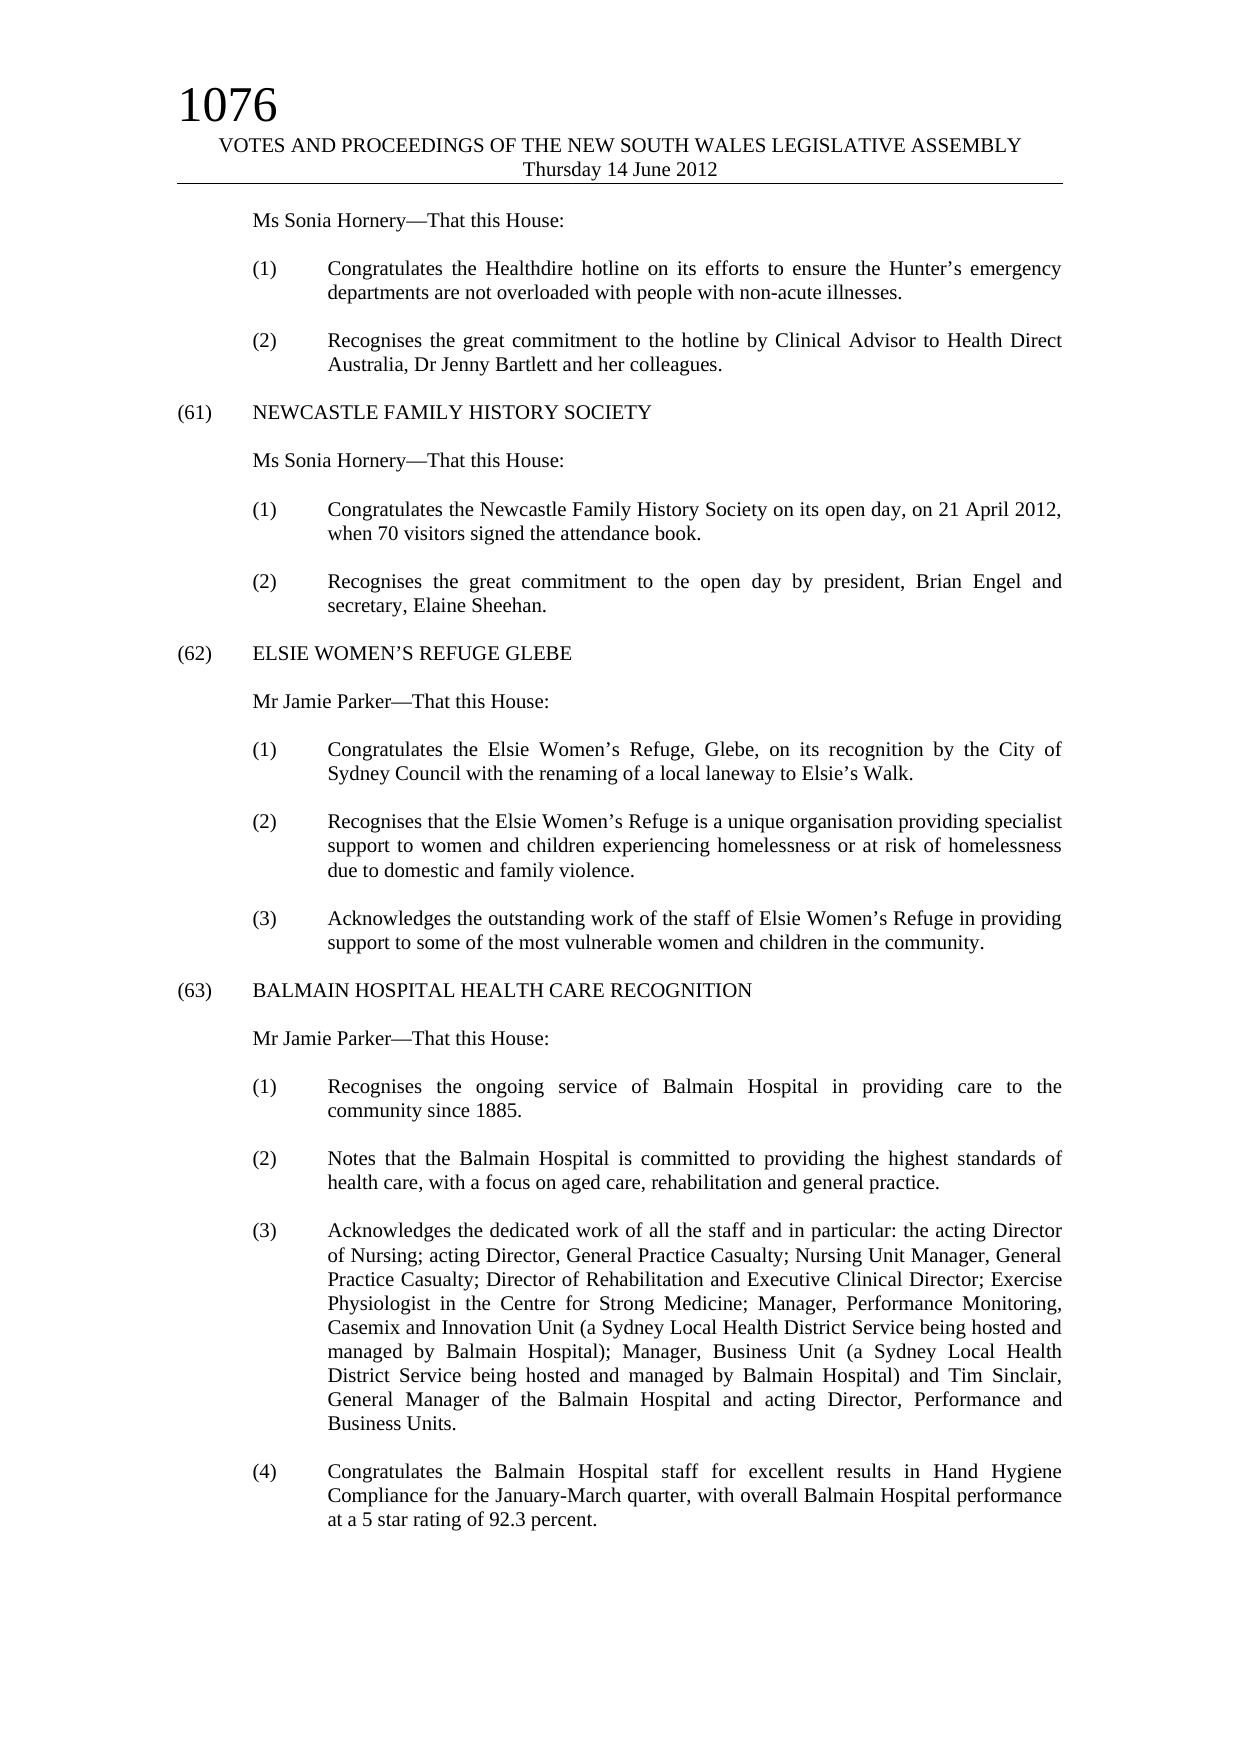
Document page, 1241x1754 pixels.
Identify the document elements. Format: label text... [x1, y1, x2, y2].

text (2) Recognises the great commitment to the hotline by Clinical Advisor to Health Direct Australia, Dr Jenny Bartlett and her colleagues. [252, 328, 1063, 376]
text Ms Sonia Hornery—That this House: [252, 208, 1063, 232]
text (62) ELSIE WOMEN’S REFUGE GLEBE [177, 641, 1063, 665]
text (1) Congratulates the Newcastle Family History Society on its open day, on 21 April 2012, when 70 visitors signed the attendance book. [252, 497, 1063, 545]
text Mr Jamie Parker—That this House: [252, 689, 1063, 713]
text (1) Recognises the ongoing service of Balmain Hospital in providing care to the community since 1885. [252, 1074, 1063, 1122]
text (3) Acknowledges the outstanding work of the staff of Elsie Women’s Refuge in providing support to some of the most vulnerable women and children in the community. [252, 906, 1063, 954]
text (63) BALMAIN HOSPITAL HEALTH CARE RECOGNITION [177, 978, 1063, 1002]
text (3) Acknowledges the dedicated work of all the staff and in particular: the acting Director of Nursing; acting Director, General Practice Casualty; Nursing Unit Manager, General Practice Casualty; Director of Rehabilitation and Executive Clinical Director; Exercise Physiologist in the Centre for Strong Medicine; Manager, Performance Monitoring, Casemix and Innovation Unit (a Sydney Local Health District Service being hosted and managed by Balmain Hospital); Manager, Business Unit (a Sydney Local Health District Service being hosted and managed by Balmain Hospital) and Tim Sinclair, General Manager of the Balmain Hospital and acting Director, Performance and Business Units. [252, 1218, 1063, 1435]
text (2) Notes that the Balmain Hospital is committed to providing the highest standards of health care, with a focus on aged care, rehabilitation and general practice. [252, 1146, 1063, 1194]
text (4) Congratulates the Balmain Hospital staff for excellent results in Hand Hygiene Compliance for the January-March quarter, with overall Balmain Hospital performance at a 5 star rating of 92.3 percent. [252, 1459, 1063, 1531]
text Mr Jamie Parker—That this House: [252, 1026, 1063, 1050]
text (2) Recognises the great commitment to the open day by president, Brian Engel and secretary, Elaine Sheehan. [252, 569, 1063, 617]
text Ms Sonia Hornery—That this House: [252, 448, 1063, 472]
text (1) Congratulates the Healthdire hotline on its efforts to ensure the Hunter’s emergency departments are not overloaded with people with non-acute illnesses. [252, 256, 1063, 304]
text (1) Congratulates the Elsie Women’s Refuge, Glebe, on its recognition by the City of Sydney Council with the renaming of a local laneway to Elsie’s Walk. [252, 737, 1063, 785]
text (2) Recognises that the Elsie Women’s Refuge is a unique organisation providing specialist support to women and children experiencing homelessness or at risk of homelessness due to domestic and family violence. [252, 809, 1063, 882]
text (61) NEWCASTLE FAMILY HISTORY SOCIETY [177, 400, 1063, 424]
